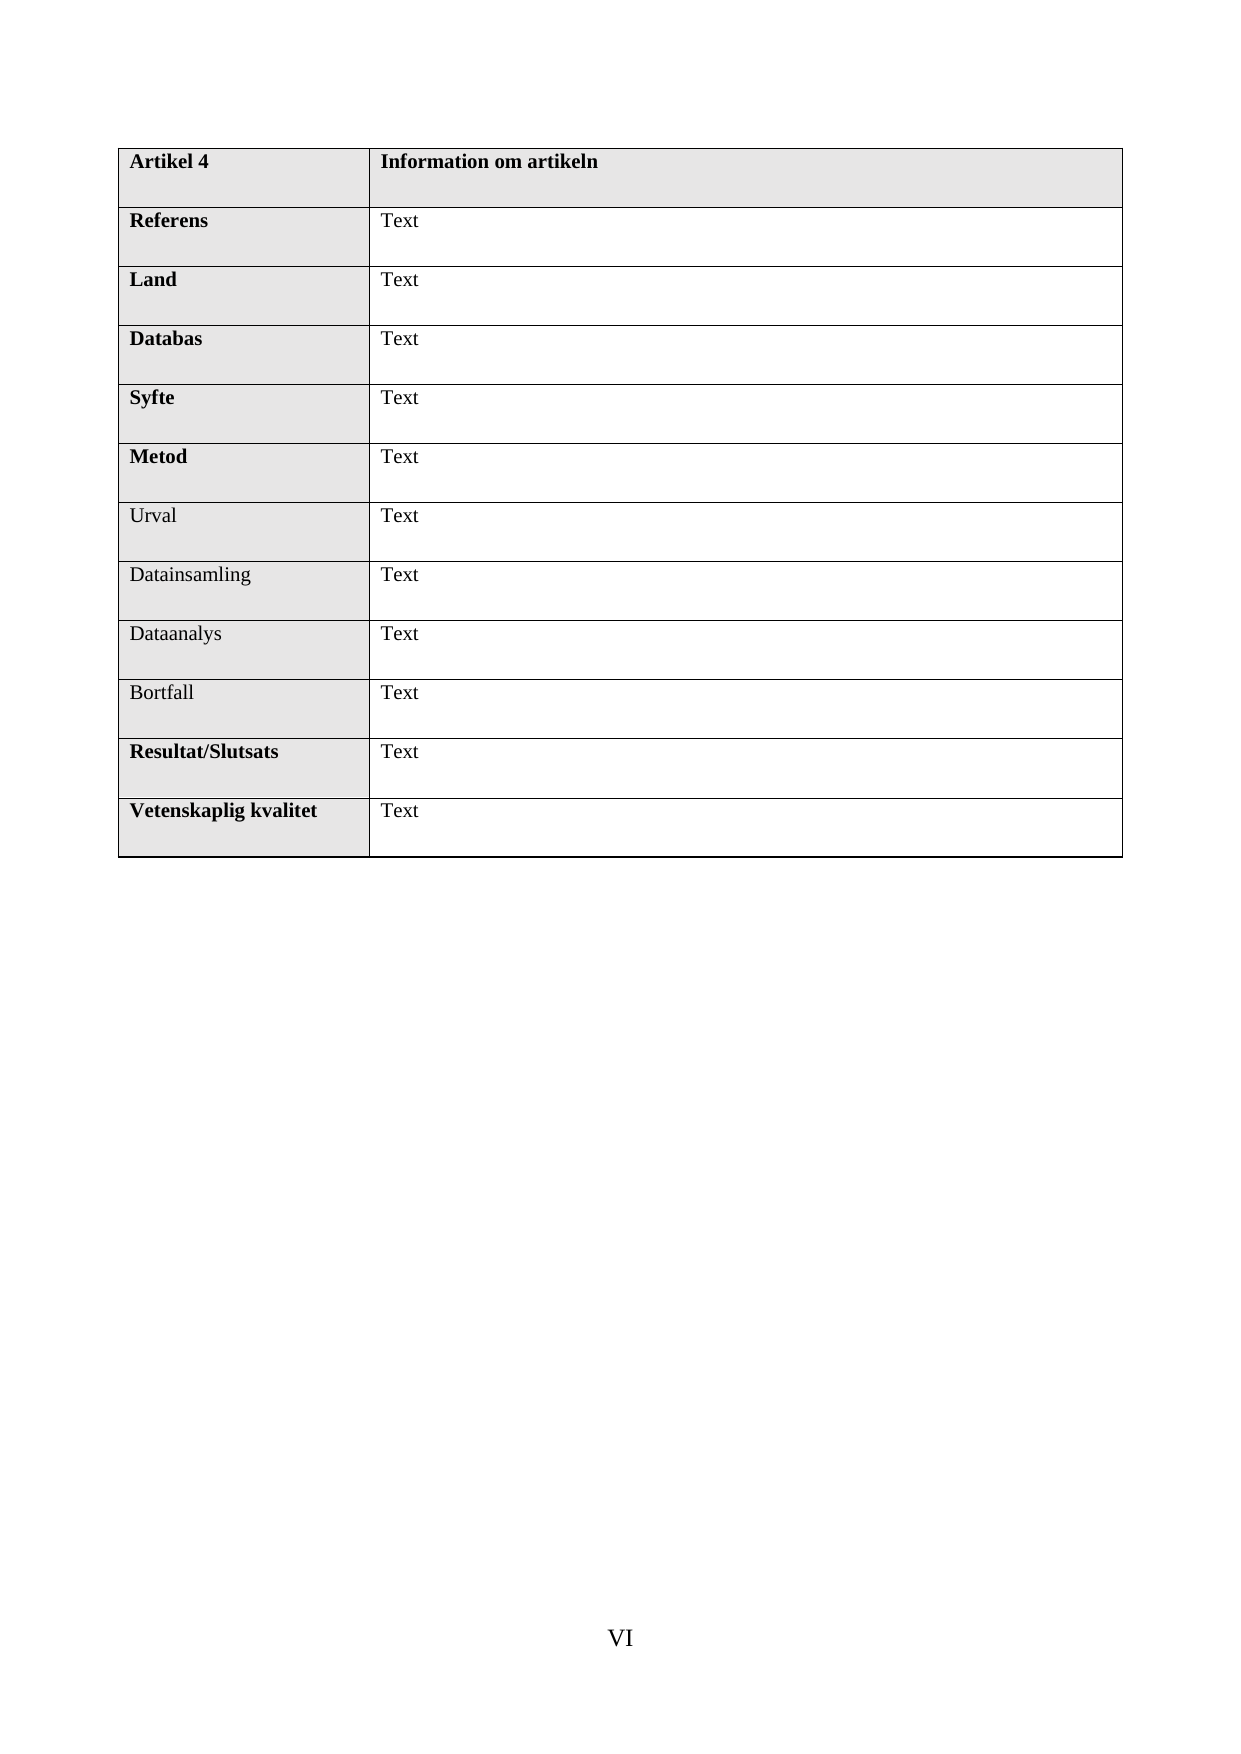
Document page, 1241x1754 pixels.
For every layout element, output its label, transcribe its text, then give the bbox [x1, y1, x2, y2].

table_header Information om artikeln [370, 149, 1122, 207]
table_cell Text [370, 444, 1122, 502]
table_cell Syfte [119, 385, 369, 443]
table_cell Metod [119, 444, 369, 502]
table_cell Referens [119, 208, 369, 266]
table_cell Datainsamling [119, 562, 369, 620]
table_header Artikel 4 [119, 149, 369, 207]
table_cell Text [370, 621, 1122, 679]
table_cell Land [119, 267, 369, 325]
table_cell Text [370, 208, 1122, 266]
table_cell Resultat/Slutsats [119, 739, 369, 797]
table_cell Bortfall [119, 680, 369, 738]
table_cell Text [370, 326, 1122, 384]
table_cell Urval [119, 503, 369, 561]
table_cell Vetenskaplig kvalitet [119, 799, 369, 856]
table_cell Text [370, 267, 1122, 325]
table_cell Text [370, 680, 1122, 738]
table_cell Text [370, 385, 1122, 443]
table_cell Text [370, 503, 1122, 561]
table_cell Text [370, 739, 1122, 797]
table_cell Text [370, 799, 1122, 856]
table_cell Dataanalys [119, 621, 369, 679]
table_cell Databas [119, 326, 369, 384]
table_cell Text [370, 562, 1122, 620]
